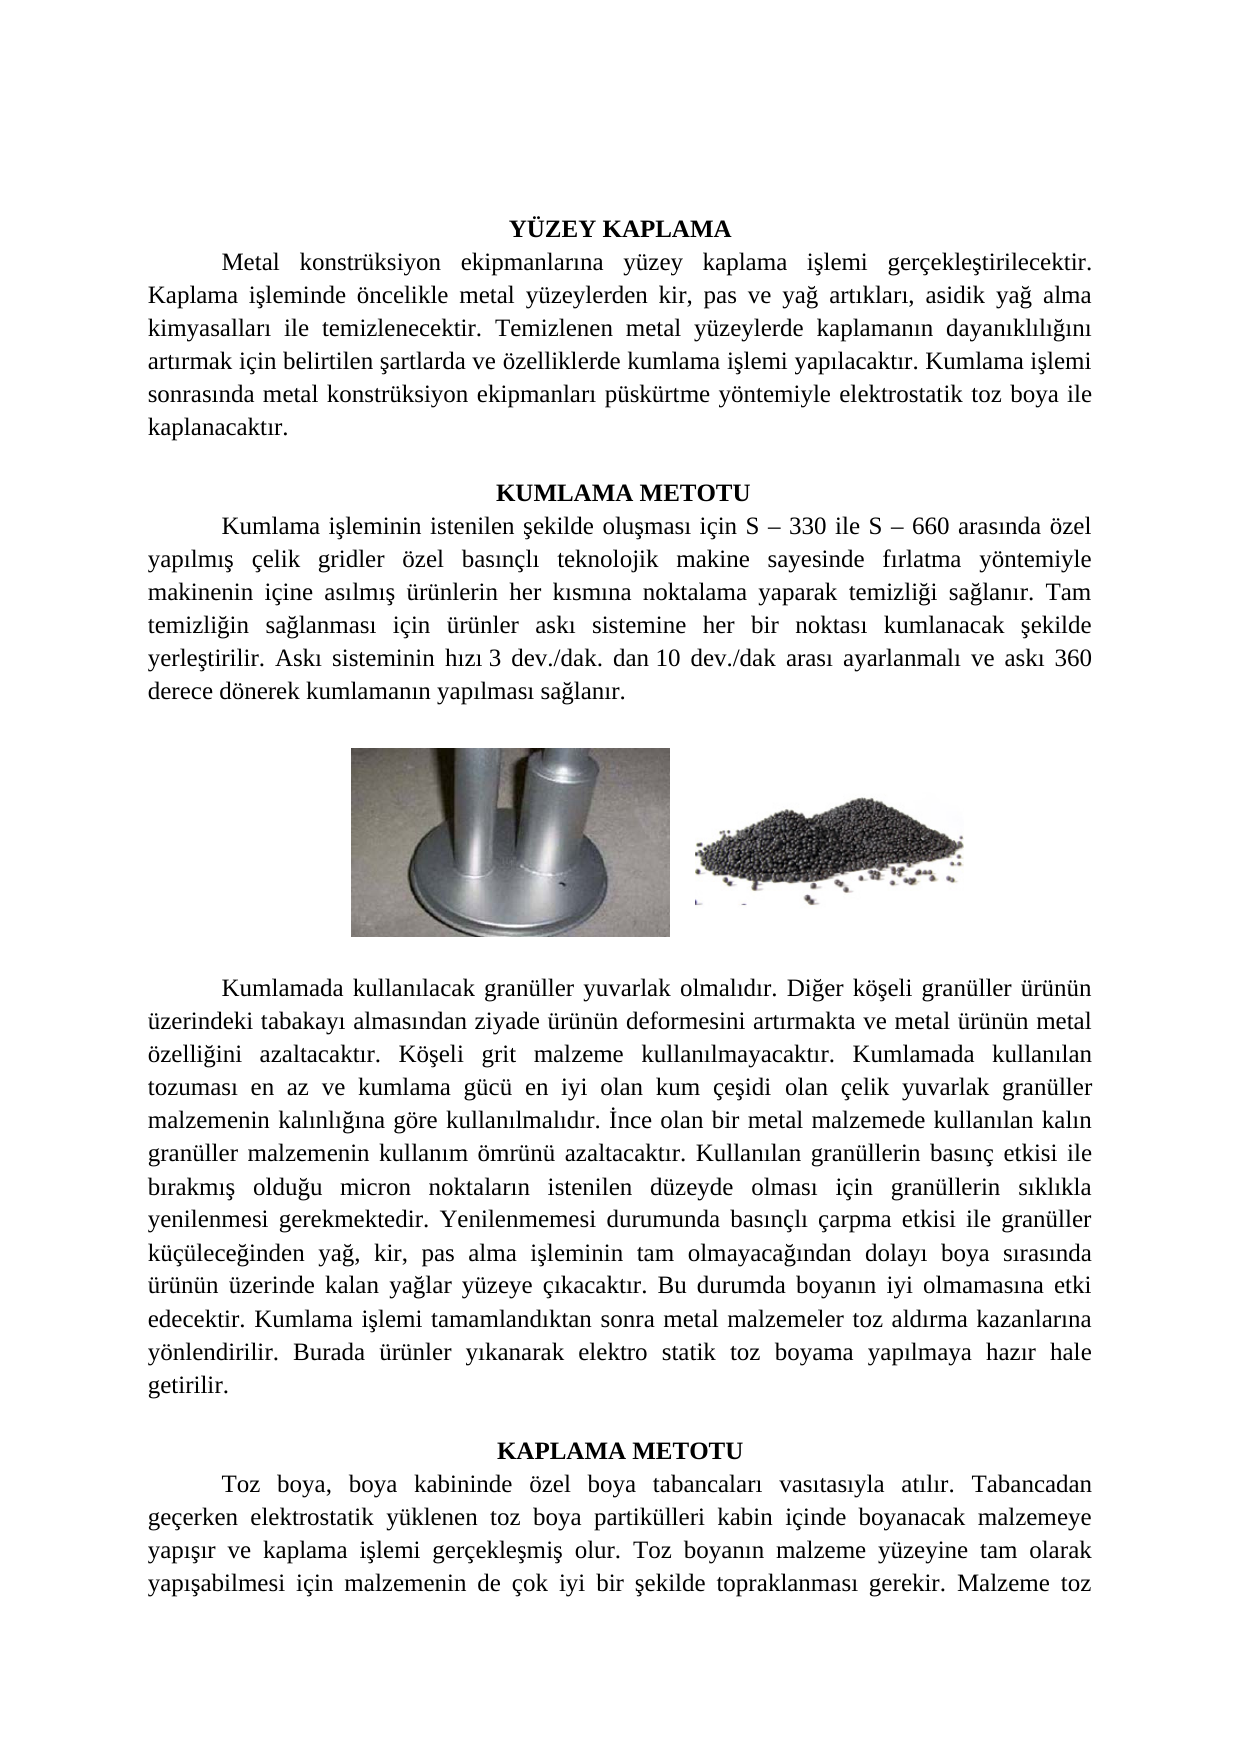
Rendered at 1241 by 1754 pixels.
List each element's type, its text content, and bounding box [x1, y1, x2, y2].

text KAPLAMA METOTU [148, 1436, 1093, 1464]
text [148, 1469, 1093, 1597]
picture [351, 748, 670, 937]
text YÜZEY KAPLAMA [148, 214, 1093, 242]
picture [695, 742, 964, 937]
text Kumlamada kullanılacak granüller yuvarlak olmalıdır. Diğer köşeli granüller ürünün üzerindeki tabakayı almasından ziyade ürünün deformesini artırmakta ve metal ürünün metal özelliğini azaltacaktır. Köşeli grit malzeme kullanılmayacaktır. Kumlamada kullanılan tozuması en az ve kumlama gücü en iyi olan kum çeşidi olan çelik yuvarlak granüller malzemenin kalınlığına göre kullanılmalıdır. İnce olan bir metal malzemede kullanılan kalın granüller malzemenin kullanım ömrünü azaltacaktır. Kullanılan granüllerin basınç etkisi ile bırakmış olduğu micron noktaların istenilen düzeyde olması için granüllerin sıklıkla yenilenmesi gerekmektedir. Yenilenmemesi durumunda basınçlı çarpma etkisi ile granüller küçüleceğinden yağ, kir, pas alma işleminin tam olmayacağından dolayı boya sırasında ürünün üzerinde kalan yağlar yüzeye çıkacaktır. Bu durumda boyanın iyi olmamasına etki edecektir. Kumlama işlemi tamamlandıktan sonra metal malzemeler toz aldırma kazanlarına yönlendirilir. Burada ürünler yıkanarak elektro statik toz boyama yapılmaya hazır hale getirilir. [148, 973, 1093, 1398]
text Metal konstrüksiyon ekipmanlarına yüzey kaplama işlemi gerçekleştirilecektir. Kaplama işleminde öncelikle metal yüzeylerden kir, pas ve yağ artıkları, asidik yağ alma kimyasalları ile temizlenecektir. Temizlenen metal yüzeylerde kaplamanın dayanıklılığını artırmak için belirtilen şartlarda ve özelliklerde kumlama işlemi yapılacaktır. Kumlama işlemi sonrasında metal konstrüksiyon ekipmanları püskürtme yöntemiyle elektrostatik toz boya ile kaplanacaktır. [148, 247, 1093, 441]
text Kumlama işleminin istenilen şekilde oluşması için S – 330 ile S – 660 arasında özel yapılmış çelik gridler özel basınçlı teknolojik makine sayesinde fırlatma yöntemiyle makinenin içine asılmış ürünlerin her kısmına noktalama yaparak temizliği sağlanır. Tam temizliğin sağlanması için ürünler askı sistemine her bir noktası kumlanacak şekilde yerleştirilir. Askı sisteminin hızı 3 dev./dak. dan 10 dev./dak arası ayarlanmalı ve askı 360 derece dönerek kumlamanın yapılması sağlanır. [148, 511, 1093, 705]
text KUMLAMA METOTU [148, 478, 1093, 507]
